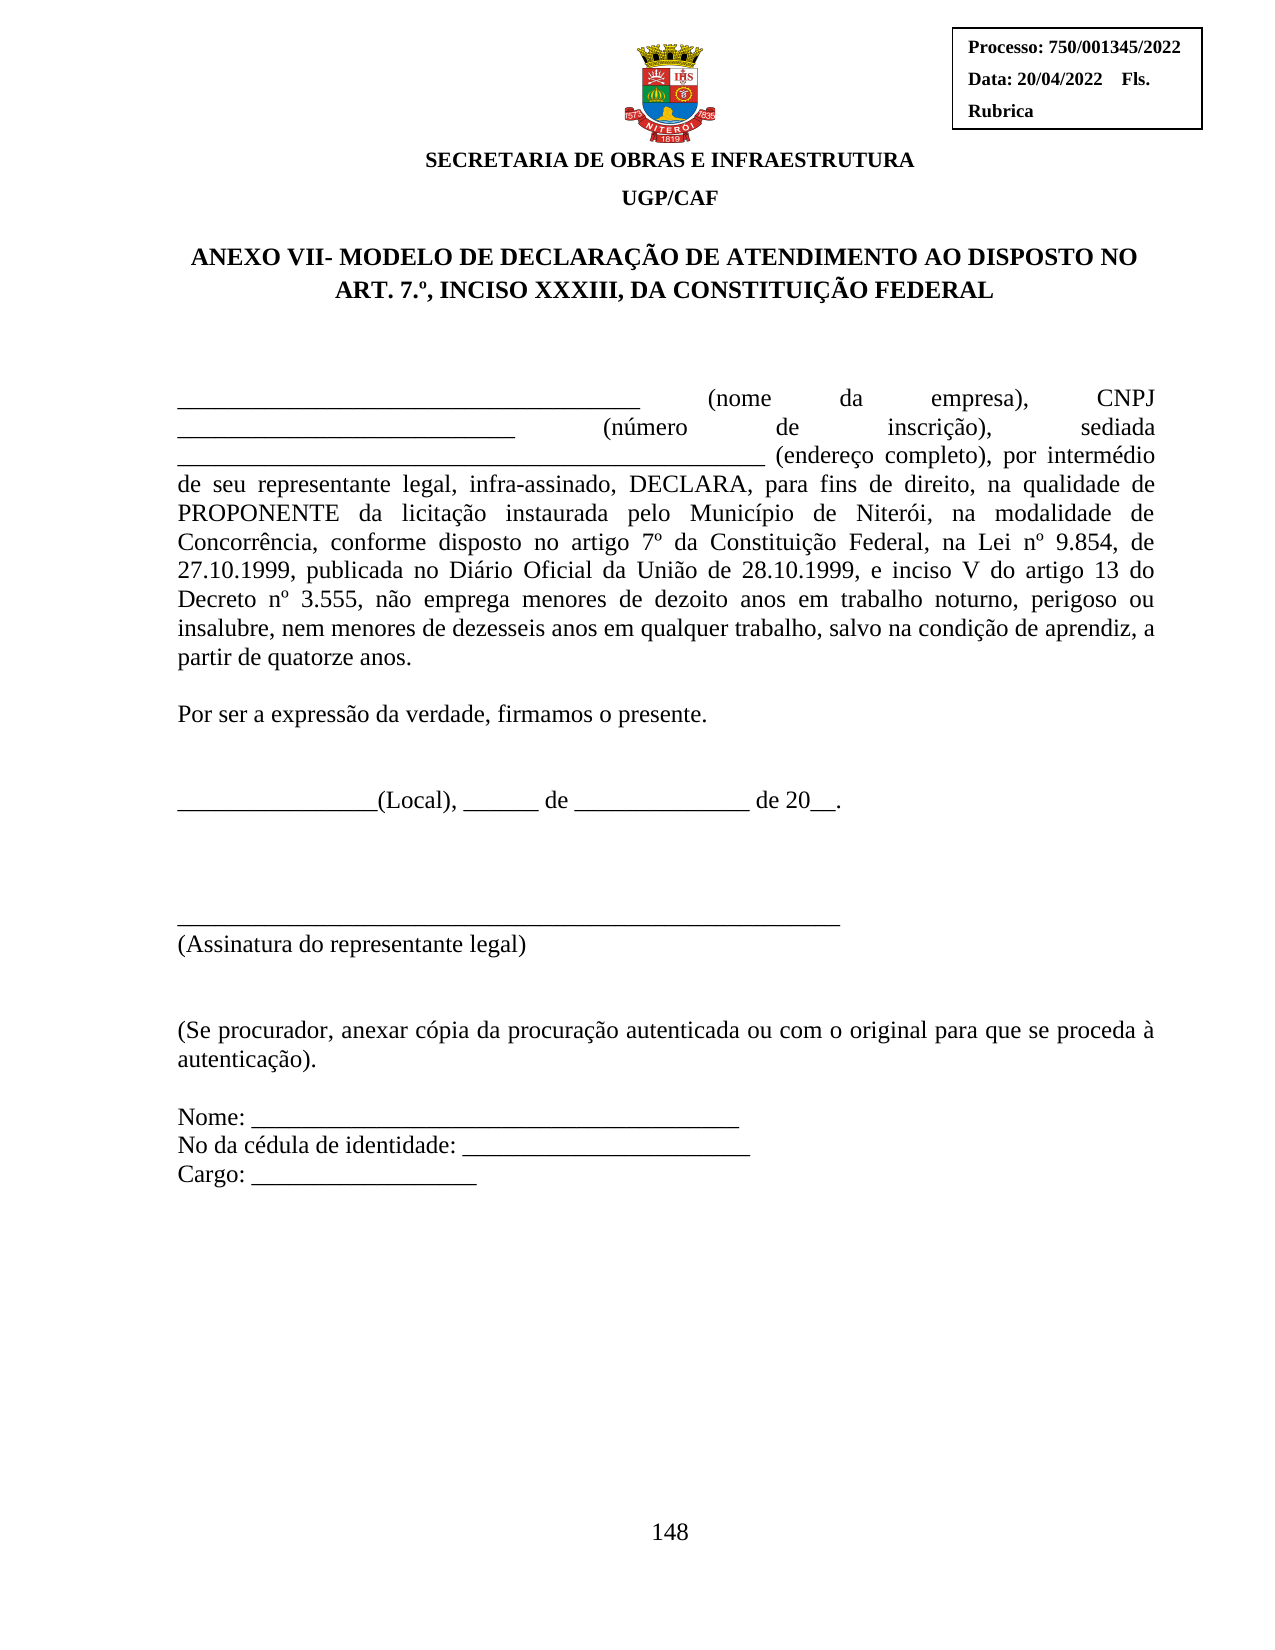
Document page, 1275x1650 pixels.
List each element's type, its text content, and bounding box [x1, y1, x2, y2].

text Por ser a expressão da verdade, firmamos o presente. [177, 699, 1156, 728]
text ANEXO VII- MODELO DE DECLARAÇÃO DE ATENDIMENTO AO DISPOSTO NO ART. 7.º, INCISO XXXIII, DA CONSTITUIÇÃO FEDERAL [177, 242, 1152, 304]
text ________________(Local), ______ de ______________ de 20__. [177, 785, 1156, 814]
text _____________________________________ (nome da empresa), CNPJ ___________________________ (número de inscrição), sediada _______________________________________________ (endereço completo), por intermédio de seu representante legal, infra-assinado, DECLARA, para fins de direito, na qualidade de PROPONENTE da licitação instaurada pelo Município de Niterói, na modalidade de Concorrência, conforme disposto no artigo 7º da Constituição Federal, na Lei nº 9.854, de 27.10.1999, publicada no Diário Oficial da União de 28.10.1999, e inciso V do artigo 13 do Decreto nº 3.555, não emprega menores de dezoito anos em trabalho noturno, perigoso ou insalubre, nem menores de dezesseis anos em qualquer trabalho, salvo na condição de aprendiz, a partir de quatorze anos. [177, 383, 1156, 670]
text _____________________________________________________ [177, 900, 1156, 929]
picture [624, 44, 716, 143]
text No da cédula de identidade: _______________________ [177, 1130, 1156, 1159]
text (Se procurador, anexar cópia da procuração autenticada ou com o original para que se proceda à autenticação). [177, 1015, 1156, 1073]
text Cargo: __________________ [177, 1159, 1156, 1188]
text (Assinatura do representante legal) [177, 929, 1156, 958]
text Nome: _______________________________________ [177, 1102, 1156, 1130]
